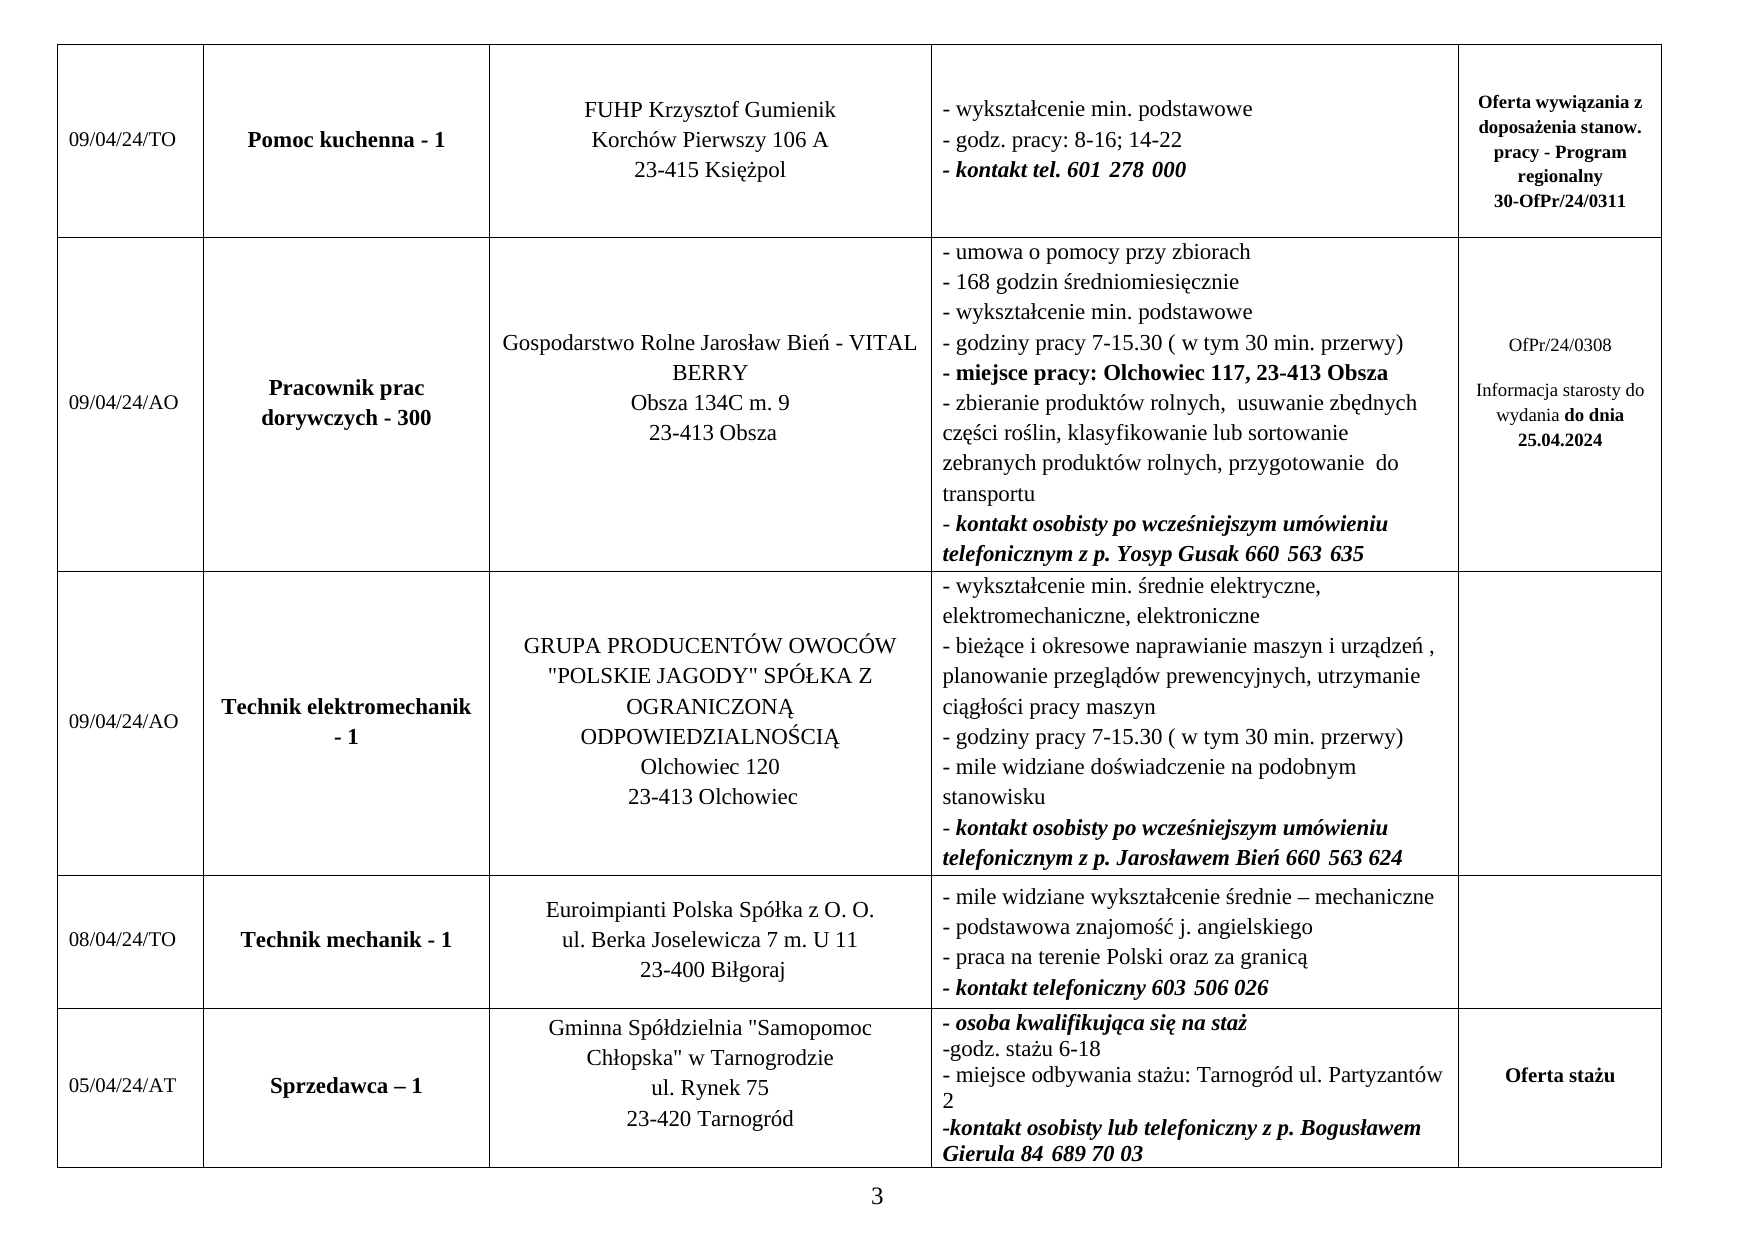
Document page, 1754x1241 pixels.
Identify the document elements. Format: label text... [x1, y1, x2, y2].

table_cell Sprzedawca – 1 [204, 1009, 489, 1167]
table_cell - wykształcenie min. średnie elektryczne, elektromechaniczne, elektroniczne - bieżące i okresowe naprawianie maszyn i urządzeń , planowanie przeglądów prewencyjnych, utrzymanie ciągłości pracy maszyn - godziny pracy 7-15.30 ( w tym 30 min. przerwy) - mile widziane doświadczenie na podobnym stanowisku - kontakt osobisty po wcześniejszym umówieniu telefonicznym z p. Jarosławem Bień 660 563 624 [932, 572, 1458, 874]
table_cell 05/04/24/AT [58, 1009, 203, 1167]
table_cell Oferta stażu [1459, 1009, 1661, 1167]
table_cell Technik elektromechanik - 1 [204, 572, 489, 874]
table_cell Oferta wywiązania z doposażenia stanow. pracy - Program regionalny 30-OfPr/24/0311 [1459, 45, 1661, 237]
table_cell Technik mechanik - 1 [204, 876, 489, 1007]
table_cell Pracownik prac dorywczych - 300 [204, 238, 489, 571]
table_cell 08/04/24/TO [58, 876, 203, 1007]
table_cell - osoba kwalifikująca się na staż -godz. stażu 6-18 - miejsce odbywania stażu: Tarnogród ul. Partyzantów 2 -kontakt osobisty lub telefoniczny z p. Bogusławem Gierula 84 689 70 03 [932, 1009, 1458, 1167]
table_cell Euroimpianti Polska Spółka z O. O. ul. Berka Joselewicza 7 m. U 11 23-400 Biłgoraj [490, 876, 931, 1007]
table_cell OfPr/24/0308 Informacja starosty do wydania do dnia 25.04.2024 [1459, 238, 1661, 571]
table_cell Pomoc kuchenna - 1 [204, 45, 489, 237]
table_cell GRUPA PRODUCENTÓW OWOCÓW "POLSKIE JAGODY" SPÓŁKA Z OGRANICZONĄ ODPOWIEDZIALNOŚCIĄ Olchowiec 120 23-413 Olchowiec [490, 572, 931, 874]
table_cell Gospodarstwo Rolne Jarosław Bień - VITAL BERRY Obsza 134C m. 9 23-413 Obsza [490, 238, 931, 571]
table_cell Gminna Spółdzielnia "Samopomoc Chłopska" w Tarnogrodzie ul. Rynek 75 23-420 Tarnogród [490, 1009, 931, 1167]
table_cell 09/04/24/AO [58, 238, 203, 571]
table_cell 09/04/24/AO [58, 572, 203, 874]
table_cell 09/04/24/TO [58, 45, 203, 237]
table_cell [1459, 572, 1661, 874]
table_cell - mile widziane wykształcenie średnie – mechaniczne - podstawowa znajomość j. angielskiego - praca na terenie Polski oraz za granicą - kontakt telefoniczny 603 506 026 [932, 876, 1458, 1007]
table_cell FUHP Krzysztof Gumienik Korchów Pierwszy 106 A 23-415 Księżpol [490, 45, 931, 237]
table_cell - wykształcenie min. podstawowe - godz. pracy: 8-16; 14-22 - kontakt tel. 601 278 000 [932, 45, 1458, 237]
table_cell - umowa o pomocy przy zbiorach - 168 godzin średniomiesięcznie - wykształcenie min. podstawowe - godziny pracy 7-15.30 ( w tym 30 min. przerwy) - miejsce pracy: Olchowiec 117, 23-413 Obsza - zbieranie produktów rolnych, usuwanie zbędnych części roślin, klasyfikowanie lub sortowanie zebranych produktów rolnych, przygotowanie do transportu - kontakt osobisty po wcześniejszym umówieniu telefonicznym z p. Yosyp Gusak 660 563 635 [932, 238, 1458, 571]
table_cell [1459, 876, 1661, 1007]
